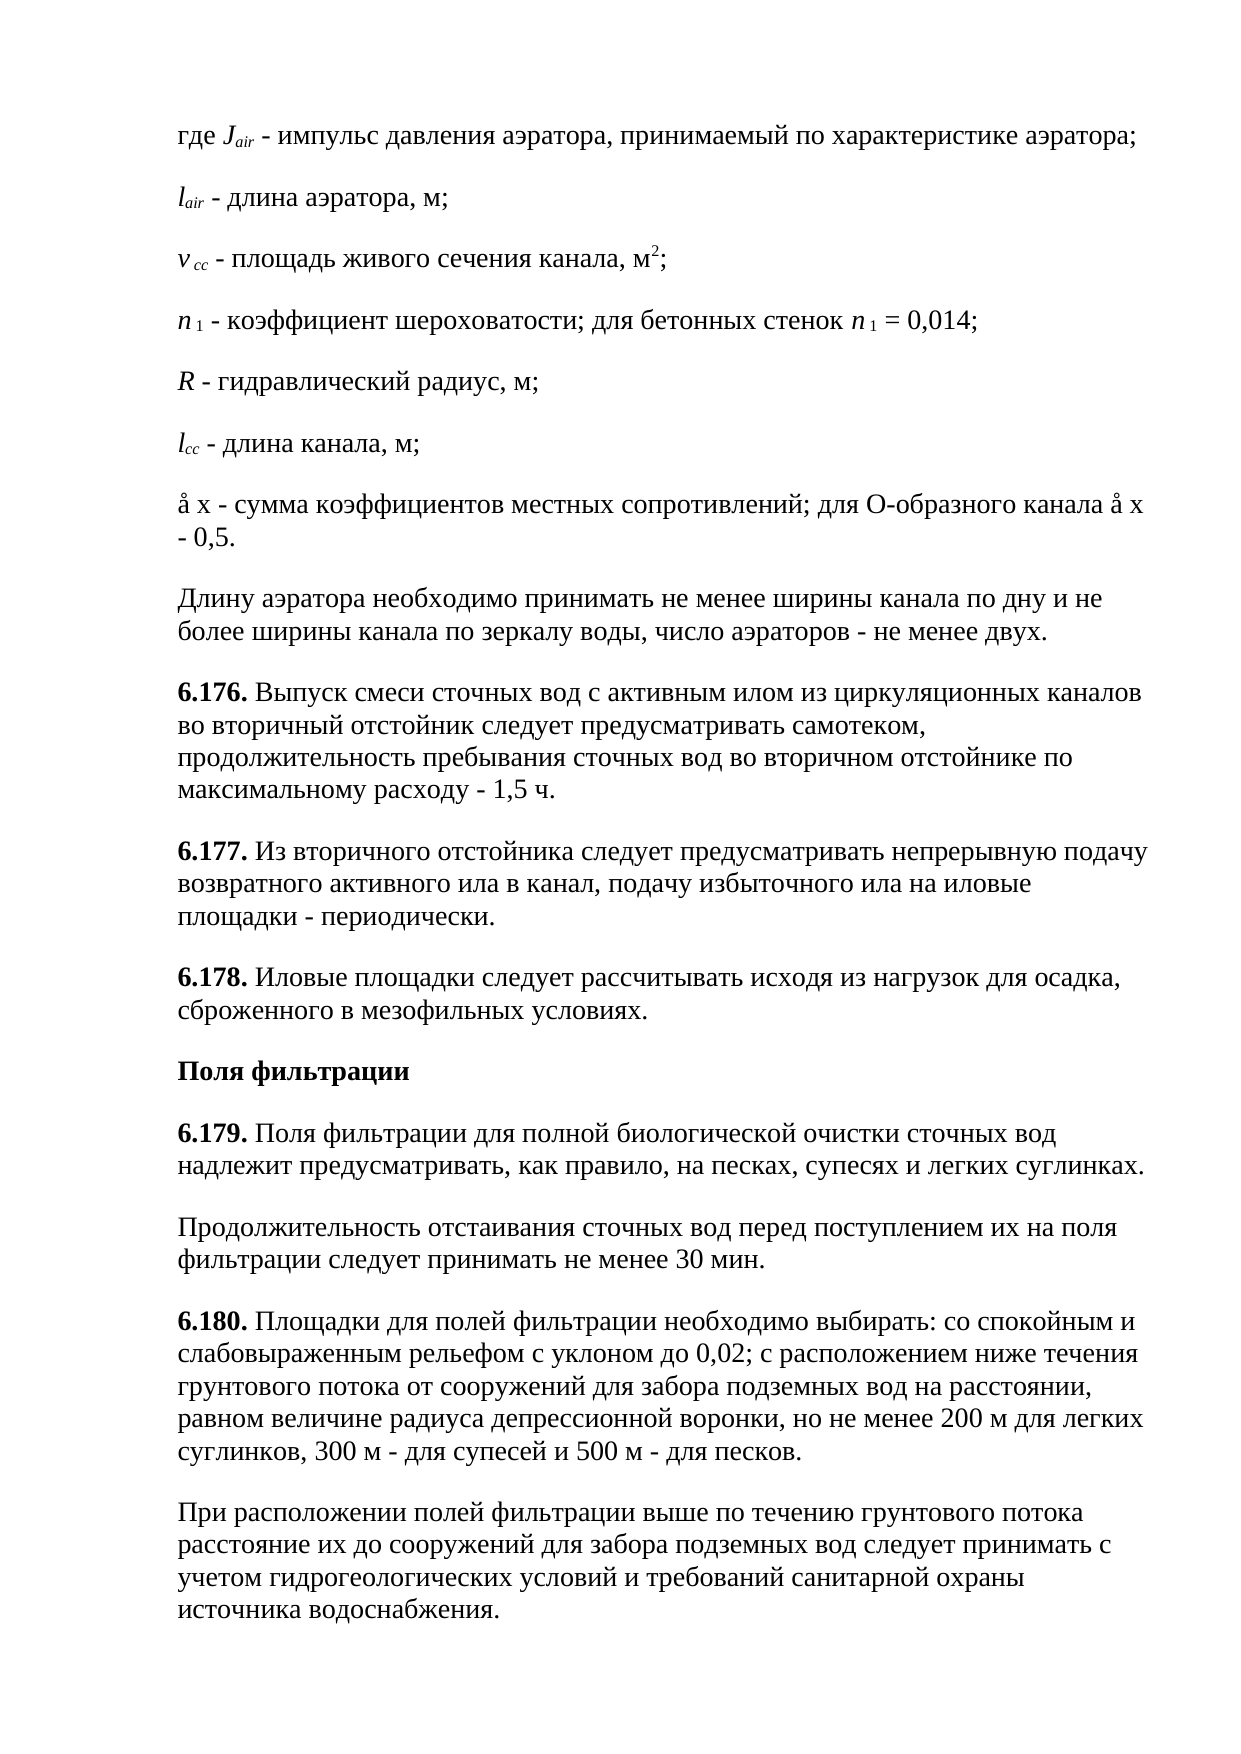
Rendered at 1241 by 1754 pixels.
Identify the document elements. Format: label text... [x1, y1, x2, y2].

text 6.179. Поля фильтрации для полной биологической очистки сточных вод надлежит предусматривать, как правило, на песках, супесях и легких суглинках. [177, 1116, 1152, 1181]
text 6.180. Площадки для полей фильтрации необходимо выбирать: со спокойным и слабовыраженным рельефом с уклоном до 0,02; с расположением ниже течения грунтового потока от сооружений для забора подземных вод на расстоянии, равном величине радиуса депрессионной воронки, но не менее 200 м для легких суглинков, 300 м - для супесей и 500 м - для песков. [177, 1304, 1152, 1466]
text 6.178. Иловые площадки следует рассчитывать исходя из нагрузок для осадка, сброженного в мезофильных условиях. [177, 961, 1152, 1025]
text å x - сумма коэффициентов местных сопротивлений; для О-образного канала å x - 0,5. [177, 487, 1152, 552]
text Продолжительность отстаивания сточных вод перед поступлением их на поля фильтрации следует принимать не менее 30 мин. [177, 1210, 1152, 1275]
text R - гидравлический радиус, м; [177, 364, 1152, 397]
text lair - длина аэратора, м; [177, 180, 1152, 212]
text v cc - площадь живого сечения канала, м2; [177, 241, 1152, 274]
text lcc - длина канала, м; [177, 426, 1152, 458]
text n 1 - коэффициент шероховатости; для бетонных стенок n 1 = 0,014; [177, 303, 1152, 335]
text Длину аэратора необходимо принимать не менее ширины канала по дну и не более ширины канала по зеркалу воды, число аэраторов - не менее двух. [177, 581, 1152, 646]
text где Jair - импульс давления аэратора, принимаемый по характеристике аэратора; [177, 118, 1152, 151]
text 6.176. Выпуск смеси сточных вод с активным илом из циркуляционных каналов во вторичный отстойник следует предусматривать самотеком, продолжительность пребывания сточных вод во вторичном отстойнике по максимальному расходу - 1,5 ч. [177, 675, 1152, 805]
text 6.177. Из вторичного отстойника следует предусматривать непрерывную подачу возвратного активного ила в канал, подачу избыточного ила на иловые площадки - периодически. [177, 834, 1152, 931]
text При расположении полей фильтрации выше по течению грунтового потока расстояние их до сооружений для забора подземных вод следует принимать с учетом гидрогеологических условий и требований санитарной охраны источника водоснабжения. [177, 1495, 1152, 1625]
text Поля фильтрации [177, 1054, 1152, 1087]
